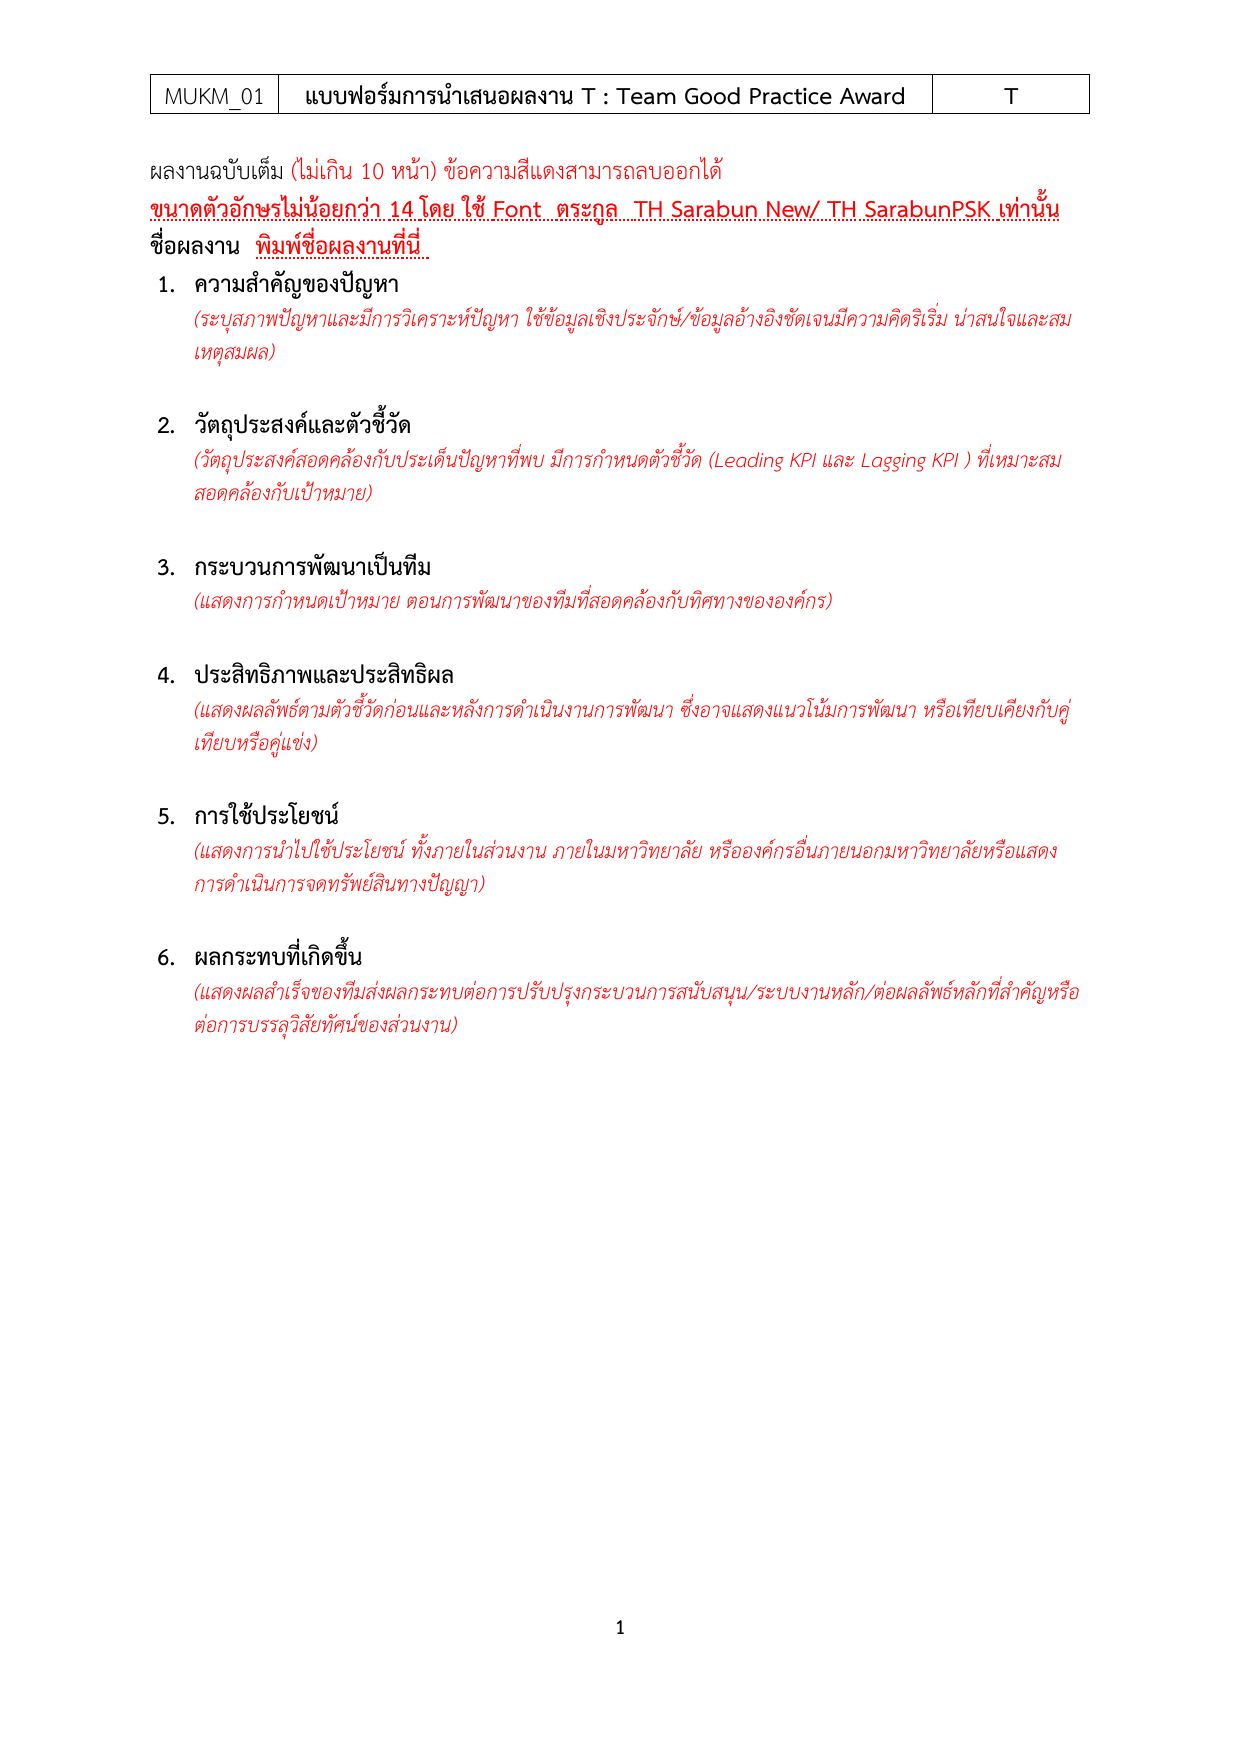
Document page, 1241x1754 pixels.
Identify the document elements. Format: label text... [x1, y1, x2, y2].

text ชื่อผลงาน พิมพ์ชื่อผลงานที่นี่ [150, 225, 1090, 263]
list (วัตถุประสงค์สอดคล้องกับประเด็นปัญหาที่พบ มีการกำหนดตัวชี้วัด (Leading KPI และ Lagging KPI ) ที่เหมาะสม สอดคล้องกับเป้าหมาย) [194, 442, 1090, 508]
text ผลงานฉบับเต็ม (ไม่เกิน 10 หน้า) ข้อความสีแดงสามารถลบออกได้ ขนาดตัวอักษรไม่น้อยกว่า 14 โดย ใช้ Font ตระกูล TH Sarabun New/ TH SarabunPSK เท่านั้น [150, 150, 1090, 225]
list กระบวนการพัฒนาเป็นทีม [157, 546, 1090, 583]
list วัตถุประสงค์และตัวชี้วัด [157, 404, 1090, 442]
list (แสดงการนำไปใช้ประโยชน์ ทั้งภายในส่วนงาน ภายในมหาวิทยาลัย หรือองค์กรอื่นภายนอกมหาวิทยาลัยหรือแสดงการดำเนินการจดทรัพย์สินทางปัญญา) [194, 833, 1090, 899]
list (แสดงการกำหนดเป้าหมาย ตอนการพัฒนาของทีมที่สอดคล้องกับทิศทางขององค์กร) [194, 583, 1090, 616]
list ประสิทธิภาพและประสิทธิผล [157, 654, 1090, 692]
list (แสดงผลลัพธ์ตามตัวชี้วัดก่อนและหลังการดำเนินงานการพัฒนา ซึ่งอาจแสดงแนวโน้มการพัฒนา หรือเทียบเคียงกับคู่เทียบหรือคู่แข่ง) [194, 692, 1090, 757]
text (ระบุสภาพปัญหาและมีการวิเคราะห์ปัญหา ใช้ข้อมูลเชิงประจักษ์/ข้อมูลอ้างอิงชัดเจนมีความคิดริเริ่ม น่าสนใจและสมเหตุสมผล) [194, 301, 1090, 367]
list การใช้ประโยชน์ [157, 795, 1090, 833]
list (แสดงผลสำเร็จของทีมส่งผลกระทบต่อการปรับปรุงกระบวนการสนับสนุน/ระบบงานหลัก/ต่อผลลัพธ์หลักที่สำคัญหรือต่อการบรรลุวิสัยทัศน์ของส่วนงาน) [194, 974, 1090, 1040]
list ความสำคัญของปัญหา [157, 263, 1090, 301]
list ผลกระทบที่เกิดขึ้น [157, 936, 1090, 974]
